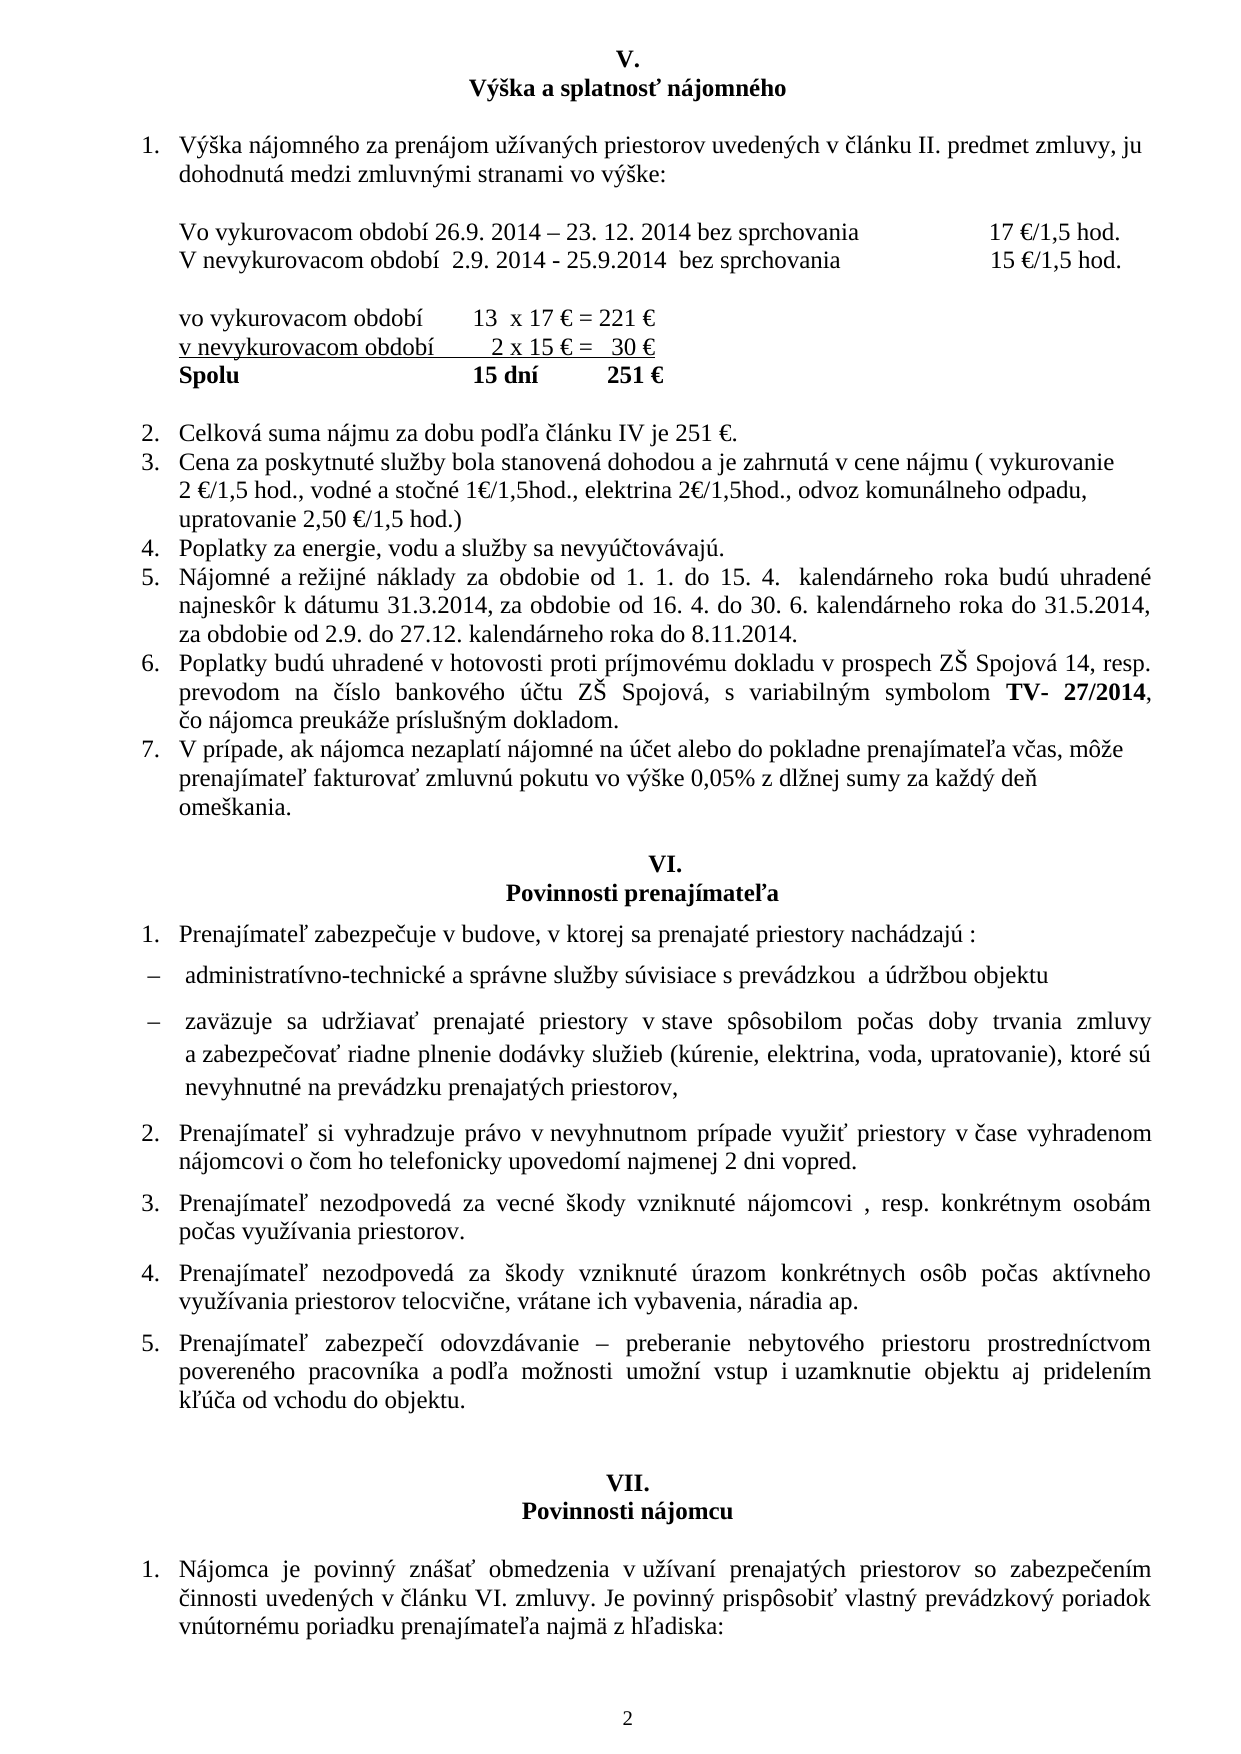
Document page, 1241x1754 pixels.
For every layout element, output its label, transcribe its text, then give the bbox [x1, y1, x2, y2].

text Výška a splatnosť nájomného [103, 73, 1152, 102]
text V nevykurovacom období 2.9. 2014 - 25.9.2014 bez sprchovania 15 €/1,5 hod. [178, 246, 1152, 274]
list Prenajímateľ nezodpovedá za škody vzniknuté úrazom konkrétnych osôb počas aktívneho využívania priestorov telocvične, vrátane ich vybavenia, náradia ap. [141, 1258, 1152, 1315]
text Povinnosti prenajímateľa [133, 878, 1152, 907]
list Poplatky budú uhradené v hotovosti proti príjmovému dokladu v prospech ZŠ Spojová 14, resp. prevodom na číslo bankového účtu ZŠ Spojová, s variabilným symbolom TV- 27/2014, čo nájomca preukáže príslušným dokladom. [141, 648, 1152, 734]
text Spolu 15 dní 251 € [178, 361, 1152, 389]
list Prenajímateľ nezodpovedá za vecné škody vzniknuté nájomcovi , resp. konkrétnym osobám počas využívania priestorov. [141, 1188, 1152, 1245]
list zaväzuje sa udržiavať prenajaté priestory v stave spôsobilom počas doby trvania zmluvy a zabezpečovať riadne plnenie dodávky služieb (kúrenie, elektrina, voda, upratovanie), ktoré sú nevyhnutné na prevádzku prenajatých priestorov, [147, 1006, 1152, 1101]
text VI. [178, 849, 1152, 878]
text vo vykurovacom období 13 x 17 € = 221 € [178, 303, 1152, 332]
list Nájomné a režijné náklady za obdobie od 1. 1. do 15. 4. kalendárneho roka budú uhradené najneskôr k dátumu 31.3.2014, za obdobie od 16. 4. do 30. 6. kalendárneho roka do 31.5.2014, za obdobie od 2.9. do 27.12. kalendárneho roka do 8.11.2014. [141, 562, 1152, 648]
list administratívno-technické a správne služby súvisiace s prevádzkou a údržbou objektu [147, 961, 1152, 989]
list Výška nájomného za prenájom užívaných priestorov uvedených v článku II. predmet zmluvy, ju dohodnutá medzi zmluvnými stranami vo výške: [141, 131, 1152, 188]
list Cena za poskytnuté služby bola stanovená dohodou a je zahrnutá v cene nájmu ( vykurovanie 2 €/1,5 hod., vodné a stočné 1€/1,5hod., elektrina 2€/1,5hod., odvoz komunálneho odpadu, upratovanie 2,50 €/1,5 hod.) [141, 447, 1152, 533]
list V prípade, ak nájomca nezaplatí nájomné na účet alebo do pokladne prenajímateľa včas, môže prenajímateľ fakturovať zmluvnú pokutu vo výške 0,05% z dlžnej sumy za každý deň omeškania. [141, 734, 1152, 821]
list Prenajímateľ zabezpečí odovzdávanie – preberanie nebytového priestoru prostredníctvom povereného pracovníka a podľa možnosti umožní vstup i uzamknutie objektu aj pridelením kľúča od vchodu do objektu. [141, 1328, 1152, 1414]
list Celková suma nájmu za dobu podľa článku IV je 251 €. [141, 418, 1152, 447]
list Poplatky za energie, vodu a služby sa nevyúčtovávajú. [141, 533, 1152, 562]
list Nájomca je povinný znášať obmedzenia v užívaní prenajatých priestorov so zabezpečením činnosti uvedených v článku VI. zmluvy. Je povinný prispôsobiť vlastný prevádzkový poriadok vnútornému poriadku prenajímateľa najmä z hľadiska: [141, 1554, 1152, 1640]
text VII. [103, 1468, 1152, 1496]
list Prenajímateľ zabezpečuje v budove, v ktorej sa prenajaté priestory nachádzajú : [141, 919, 1152, 948]
text Vo vykurovacom období 26.9. 2014 – 23. 12. 2014 bez sprchovania 17 €/1,5 hod. [178, 217, 1152, 246]
text Povinnosti nájomcu [103, 1496, 1152, 1525]
text V. [103, 44, 1152, 73]
list Prenajímateľ si vyhradzuje právo v nevyhnutnom prípade využiť priestory v čase vyhradenom nájomcovi o čom ho telefonicky upovedomí najmenej 2 dni vopred. [141, 1118, 1152, 1175]
text v nevykurovacom období 2 x 15 € = 30 € [178, 332, 1152, 361]
